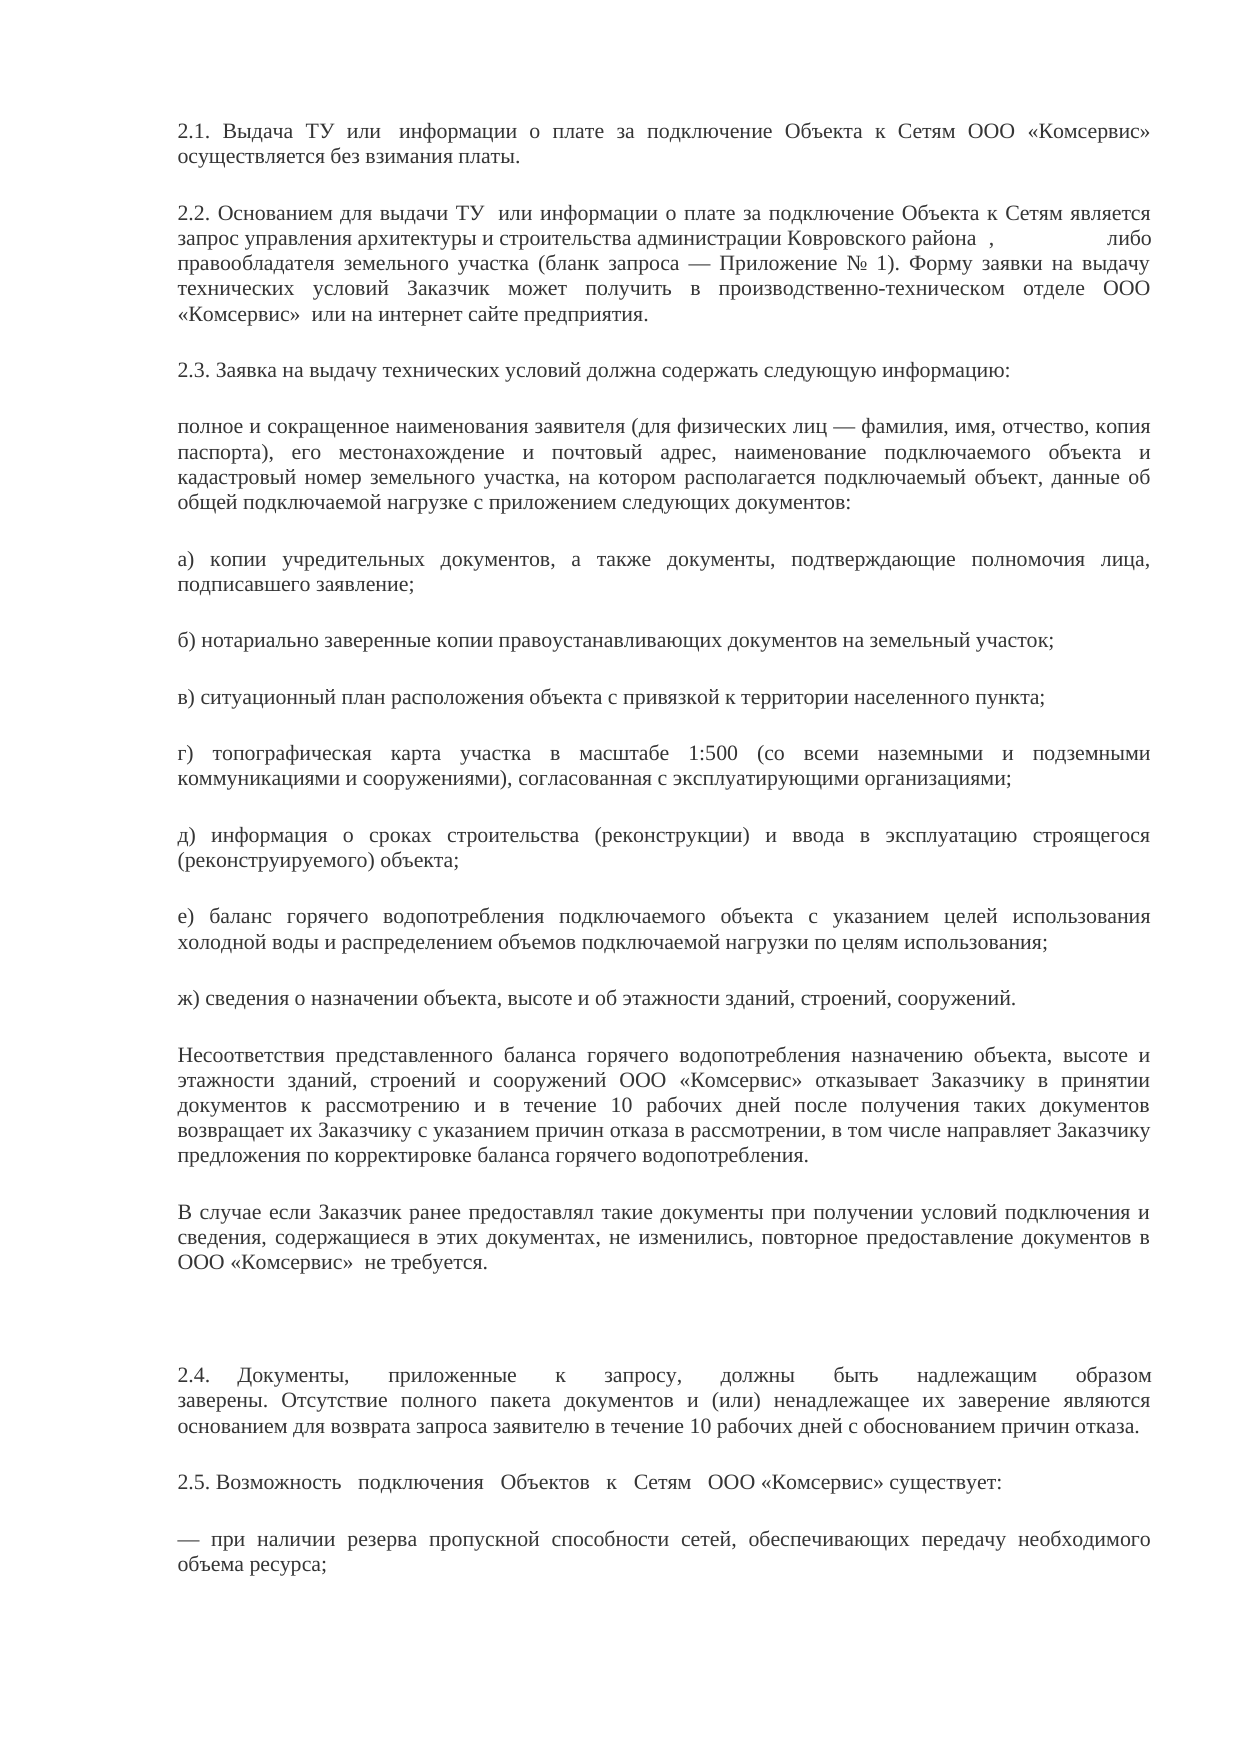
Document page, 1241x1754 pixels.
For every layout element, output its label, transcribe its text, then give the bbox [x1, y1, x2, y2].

text 2.4. Документы, приложенные к запросу, должны быть надлежащим образом заверены. Отсутствие полного пакета документов и (или) ненадлежащее их заверение являются основанием для возврата запроса заявителю в течение 10 рабочих дней с обоснованием причин отказа. [177, 1362, 1152, 1438]
text е) баланс горячего водопотребления подключаемого объекта с указанием целей использования холодной воды и распределением объемов подключаемой нагрузки по целям использования; [177, 903, 1152, 954]
text 2.2. Основанием для выдачи ТУ или информации о плате за подключение Объекта к Сетям является запрос управления архитектуры и строительства администрации Ковровского района , либо правообладателя земельного участка (бланк запроса — Приложение № 1). Форму заявки на выдачу технических условий Заказчик может получить в производственно-техническом отделе ООО «Комсервис» или на интернет сайте предприятия. [177, 200, 1152, 326]
text — при наличии резерва пропускной способности сетей, обеспечивающих передачу необходимого объема ресурса; [177, 1526, 1152, 1576]
text в) ситуационный план расположения объекта с привязкой к территории населенного пункта; [177, 684, 1152, 709]
text 2.3. Заявка на выдачу технических условий должна содержать следующую информацию: [177, 357, 1152, 382]
text 2.5. Возможность подключения Объектов к Сетям ООО «Комсервис» существует: [177, 1469, 1152, 1494]
text полное и сокращенное наименования заявителя (для физических лиц — фамилия, имя, отчество, копия паспорта), его местонахождение и почтовый адрес, наименование подключаемого объекта и кадастровый номер земельного участка, на котором располагается подключаемый объект, данные об общей подключаемой нагрузке с приложением следующих документов: [177, 413, 1152, 514]
text г) топографическая карта участка в масштабе 1:500 (со всеми наземными и подземными коммуникациями и сооружениями), согласованная с эксплуатирующими организациями; [177, 740, 1152, 791]
text 2.1. Выдача ТУ или информации о плате за подключение Объекта к Сетям ООО «Комсервис» осуществляется без взимания платы. [177, 118, 1152, 168]
text б) нотариально заверенные копии правоустанавливающих документов на земельный участок; [177, 627, 1152, 652]
text Несоответствия представленного баланса горячего водопотребления назначению объекта, высоте и этажности зданий, строений и сооружений ООО «Комсервис» отказывает Заказчику в принятии документов к рассмотрению и в течение 10 рабочих дней после получения таких документов возвращает их Заказчику с указанием причин отказа в рассмотрении, в том числе направляет Заказчику предложения по корректировке баланса горячего водопотребления. [177, 1042, 1152, 1168]
text а) копии учредительных документов, а также документы, подтверждающие полномочия лица, подписавшего заявление; [177, 546, 1152, 596]
text В случае если Заказчик ранее предоставлял такие документы при получении условий подключения и сведения, содержащиеся в этих документах, не изменились, повторное предоставление документов в ООО «Комсервис» не требуется. [177, 1199, 1152, 1274]
text д) информация о сроках строительства (реконструкции) и ввода в эксплуатацию строящегося (реконструируемого) объекта; [177, 822, 1152, 872]
text ж) сведения о назначении объекта, высоте и об этажности зданий, строений, сооружений. [177, 985, 1152, 1010]
